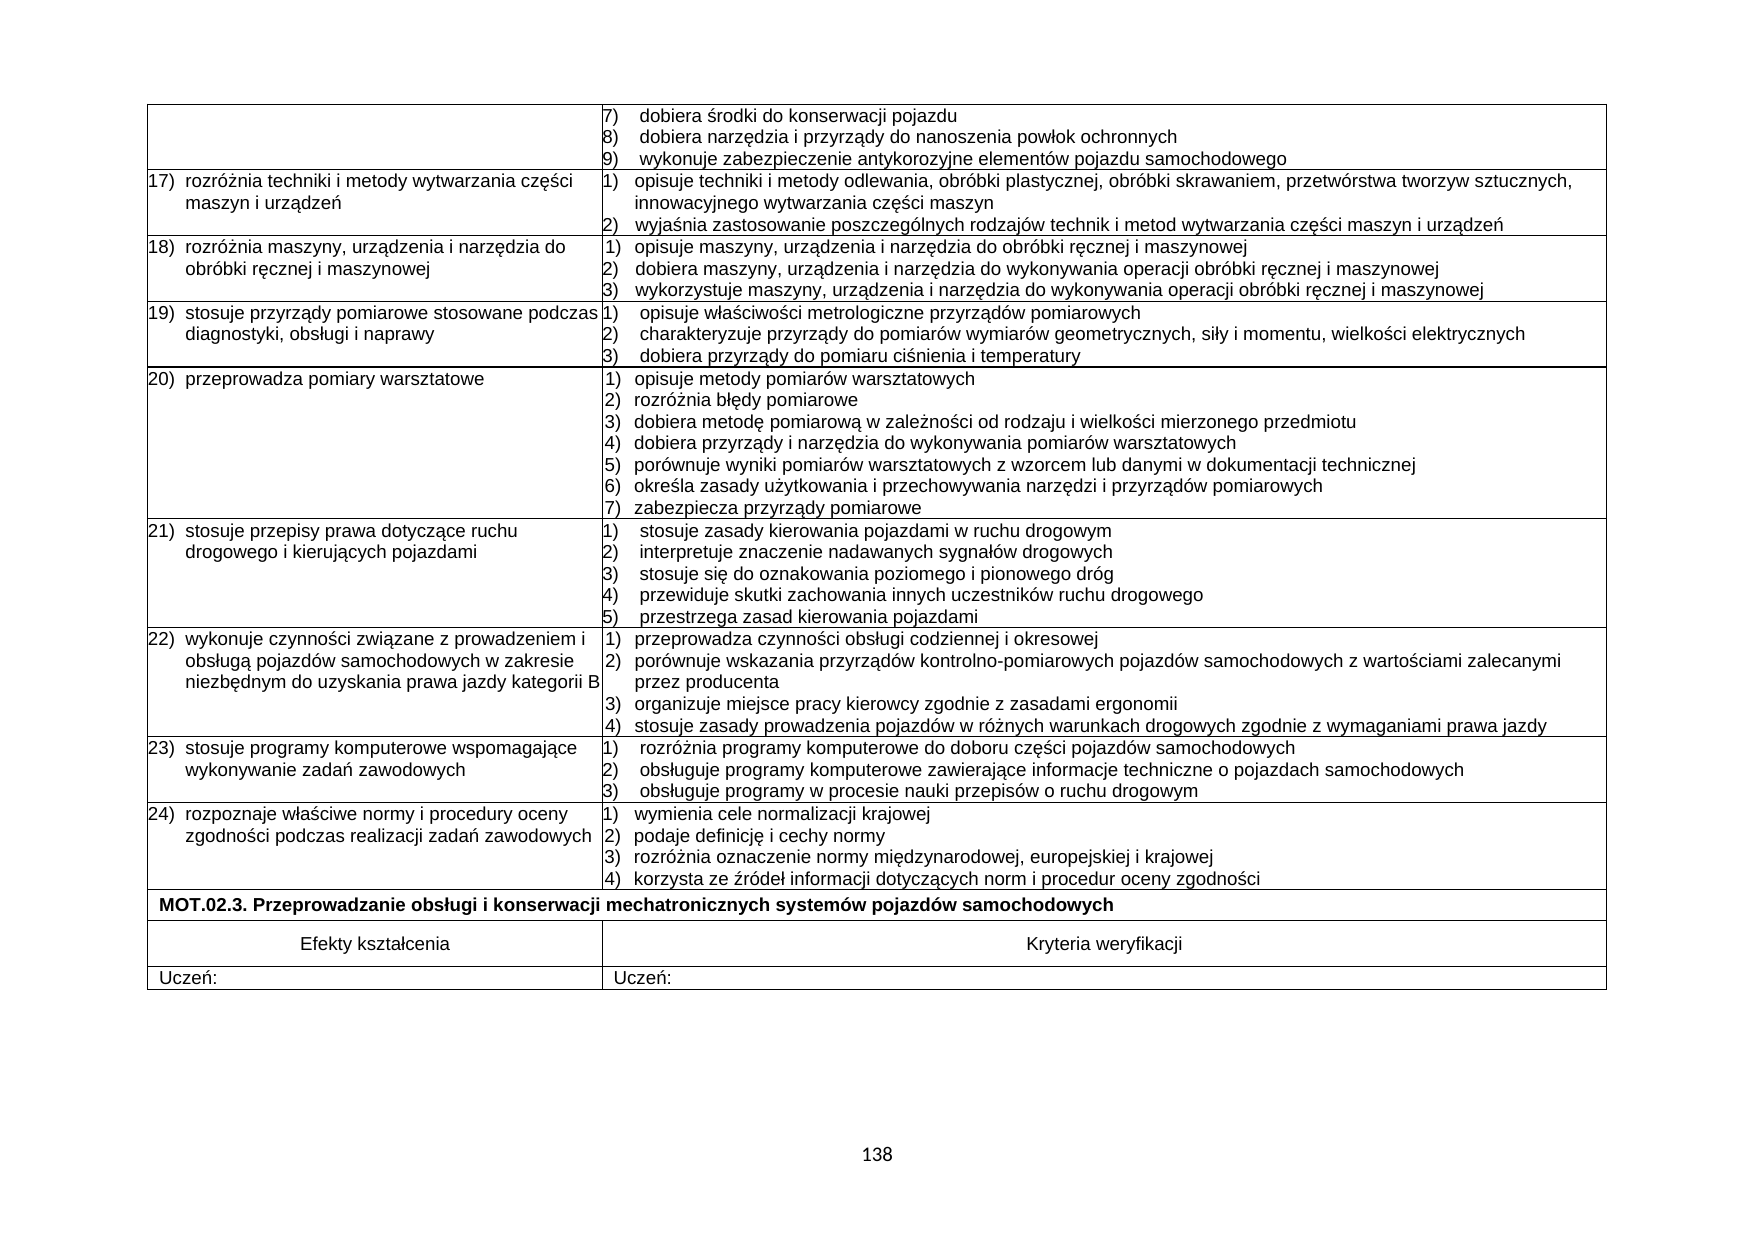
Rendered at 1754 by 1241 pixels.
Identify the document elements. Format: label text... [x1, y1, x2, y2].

table_cell stosuje programy komputerowe wspomagające wykonywanie zadań zawodowych [148, 737, 602, 802]
table_cell rozróżnia techniki i metody wytwarzania części maszyn i urządzeń [148, 170, 602, 235]
table_cell stosuje przyrządy pomiarowe stosowane podczas diagnostyki, obsługi i naprawy [148, 302, 602, 366]
table_cell przeprowadza czynności obsługi codziennej i okresowej porównuje wskazania przyrządów kontrolno-pomiarowych pojazdów samochodowych z wartościami zalecanymi przez producenta organizuje miejsce pracy kierowcy zgodnie z zasadami ergonomii stosuje zasady prowadzenia pojazdów w różnych warunkach drogowych zgodnie z wymaganiami prawa jazdy [603, 628, 1606, 736]
table_cell rozpoznaje właściwe normy i procedury oceny zgodności podczas realizacji zadań zawodowych [148, 803, 602, 889]
table_cell Kryteria weryfikacji [603, 921, 1606, 966]
table_cell przeprowadza pomiary warsztatowe [148, 368, 602, 518]
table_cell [148, 105, 602, 169]
table_cell Uczeń: [148, 967, 602, 988]
table_cell opisuje właściwości metrologiczne przyrządów pomiarowych charakteryzuje przyrządy do pomiarów wymiarów geometrycznych, siły i momentu, wielkości elektrycznych dobiera przyrządy do pomiaru ciśnienia i temperatury [603, 302, 1606, 366]
table_cell opisuje maszyny, urządzenia i narzędzia do obróbki ręcznej i maszynowej dobiera maszyny, urządzenia i narzędzia do wykonywania operacji obróbki ręcznej i maszynowej wykorzystuje maszyny, urządzenia i narzędzia do wykonywania operacji obróbki ręcznej i maszynowej [603, 236, 1606, 301]
table_cell stosuje zasady kierowania pojazdami w ruchu drogowym interpretuje znaczenie nadawanych sygnałów drogowych stosuje się do oznakowania poziomego i pionowego dróg przewiduje skutki zachowania innych uczestników ruchu drogowego przestrzega zasad kierowania pojazdami [603, 519, 1606, 627]
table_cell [603, 105, 1606, 169]
table_cell rozróżnia maszyny, urządzenia i narzędzia do obróbki ręcznej i maszynowej [148, 236, 602, 301]
table_cell opisuje metody pomiarów warsztatowych rozróżnia błędy pomiarowe dobiera metodę pomiarową w zależności od rodzaju i wielkości mierzonego przedmiotu dobiera przyrządy i narzędzia do wykonywania pomiarów warsztatowych porównuje wyniki pomiarów warsztatowych z wzorcem lub danymi w dokumentacji technicznej określa zasady użytkowania i przechowywania narzędzi i przyrządów pomiarowych zabezpiecza przyrządy pomiarowe [603, 368, 1606, 518]
table_header MOT.02.3. Przeprowadzanie obsługi i konserwacji mechatronicznych systemów pojazdów samochodowych [148, 890, 1606, 920]
table_cell wymienia cele normalizacji krajowej podaje definicję i cechy normy rozróżnia oznaczenie normy międzynarodowej, europejskiej i krajowej korzysta ze źródeł informacji dotyczących norm i procedur oceny zgodności [603, 803, 1606, 889]
table_cell wykonuje czynności związane z prowadzeniem i obsługą pojazdów samochodowych w zakresie niezbędnym do uzyskania prawa jazdy kategorii B [148, 628, 602, 736]
table_cell rozróżnia programy komputerowe do doboru części pojazdów samochodowych obsługuje programy komputerowe zawierające informacje techniczne o pojazdach samochodowych obsługuje programy w procesie nauki przepisów o ruchu drogowym [603, 737, 1606, 802]
table_cell opisuje techniki i metody odlewania, obróbki plastycznej, obróbki skrawaniem, przetwórstwa tworzyw sztucznych, innowacyjnego wytwarzania części maszyn wyjaśnia zastosowanie poszczególnych rodzajów technik i metod wytwarzania części maszyn i urządzeń [603, 170, 1606, 235]
table_cell Efekty kształcenia [148, 921, 602, 966]
table_cell stosuje przepisy prawa dotyczące ruchu drogowego i kierujących pojazdami [148, 519, 602, 627]
table_cell Uczeń: [603, 967, 1606, 988]
